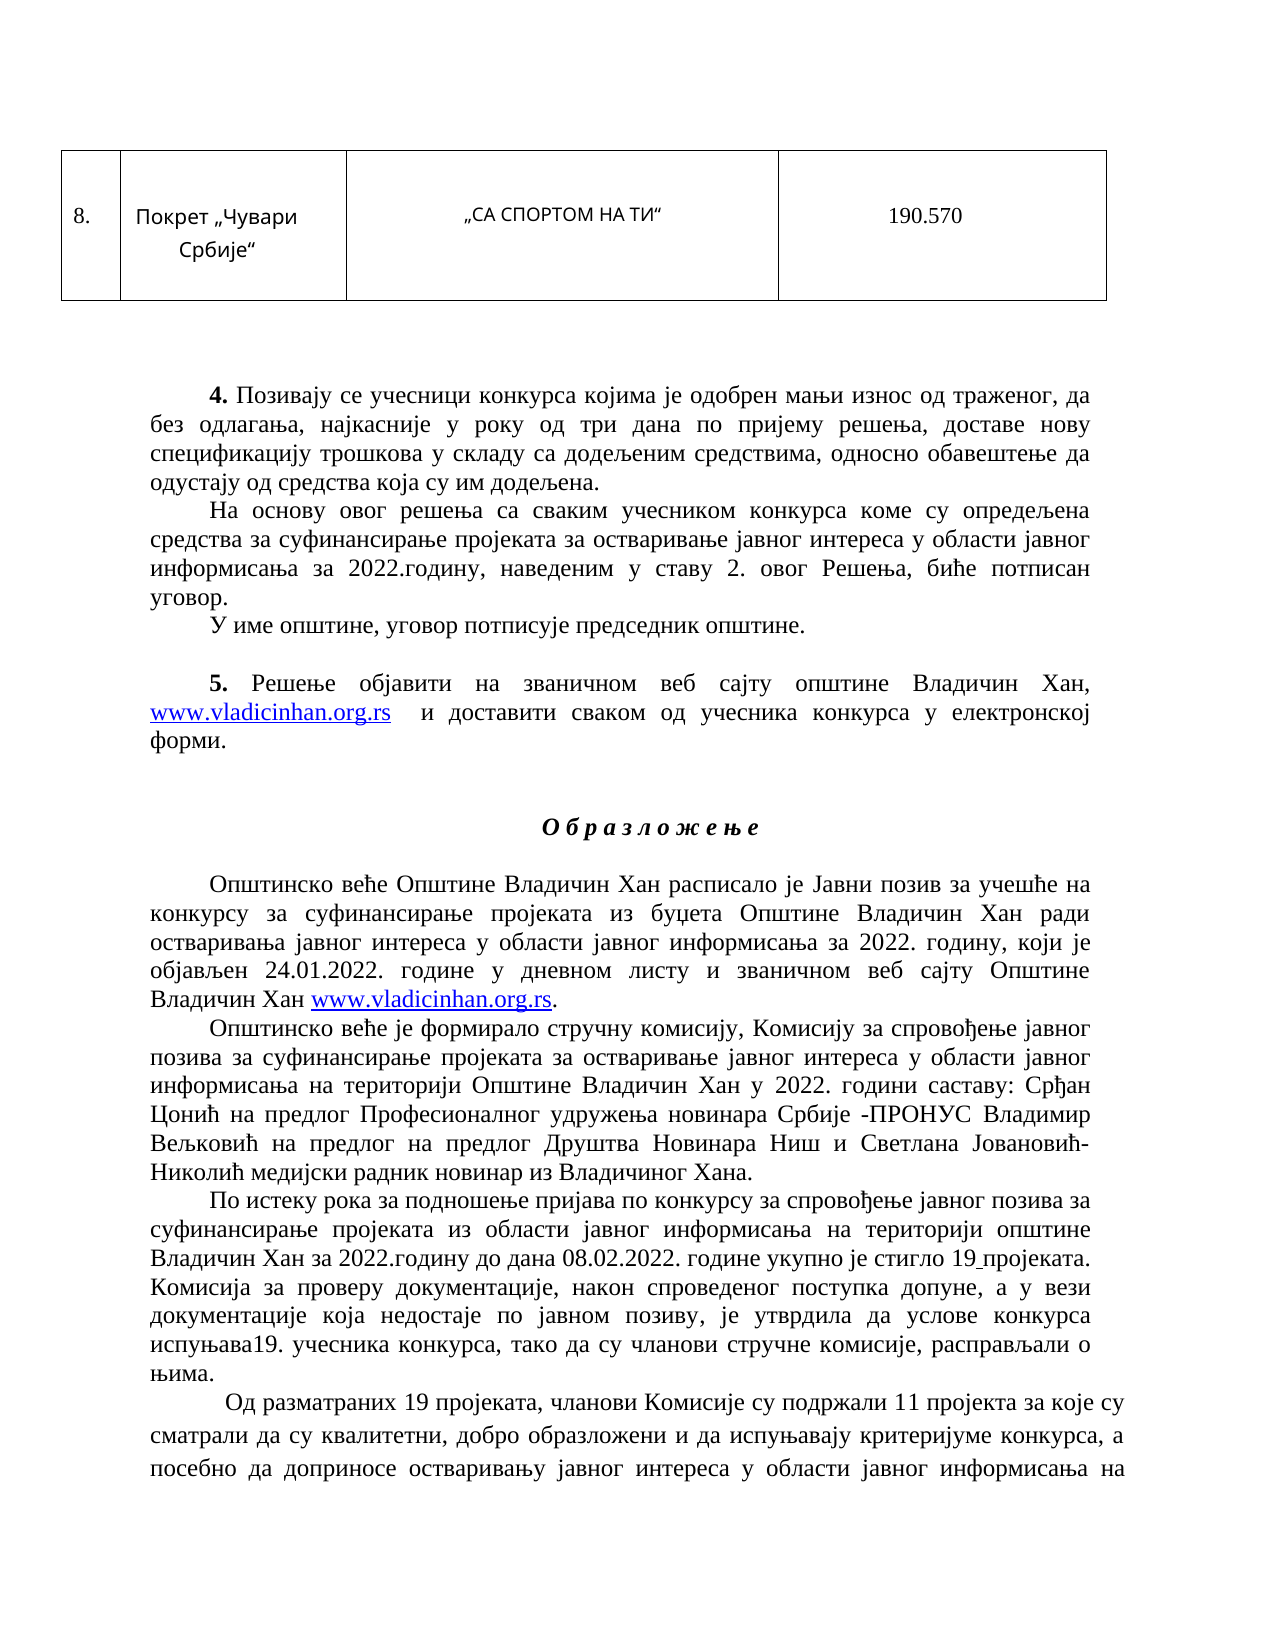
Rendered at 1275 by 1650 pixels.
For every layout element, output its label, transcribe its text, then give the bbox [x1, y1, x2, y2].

text 5. Решење објавити на званичном веб сајту општине Владичин Хан, www.vladicinhan.org.rs и доставити сваком од учесника конкурса у електронској форми. [150, 668, 1091, 754]
text По истеку рока за подношење пријава по конкурсу за спровођење јавног позива за суфинансирање пројеката из области јавног информисања на територији општине Владичин Хан за 2022.годину до дана 08.02.2022. године укупно је стигло 19 пројеката. Комисија за проверу документације, након спроведеног поступка допуне, а у вези документације која недостаје по јавном позиву, је утврдила да услове конкурса испуњава19. учесника конкурса, тако да су чланови стручне комисије, расправљали о њима. [150, 1186, 1091, 1387]
table_cell „СА СПОРТОМ НА ТИ“ [347, 151, 778, 300]
text Oпштинско веће Општине Владичин Хан расписало је Јавни позив за учешће на конкурсу за суфинансирање пројеката из буџета Општине Владичин Хан ради остваривања јавног интереса у области јавног информисања за 2022. годину, који је објављен 24.01.2022. године у дневном листу и званичном веб сајту Општине Владичин Хан www.vladicinhan.org.rs. [150, 869, 1091, 1013]
text О б р а з л о ж е њ е [150, 812, 1091, 841]
table_cell 8. [62, 151, 120, 300]
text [150, 1387, 1125, 1482]
text Општинско веће је формирало стручну комисију, Комисију за спровођење јавног позива за суфинансирање пројеката за остваривање јавног интереса у области јавног информисања на територији Општине Владичин Хан у 2022. години саставу: Срђан Цонић на предлог Професионалног удружења новинара Србије -ПРОНУС Владимир Вељковић на предлог на предлог Друштва Новинара Ниш и Светлана Јовановић-Николић медијски радник новинар из Владичиног Хана. [150, 1013, 1091, 1186]
table_cell Покрет „Чувари Србије“ [121, 151, 346, 300]
table_cell 190.570 [779, 151, 1106, 300]
text На основу овог решења са сваким учесником конкурса коме су опредељена средства за суфинансирање пројеката за остваривање јавног интереса у области јавног информисања за 2022.годину, наведеним у ставу 2. овог Решења, биће потписан уговор. [150, 496, 1091, 611]
text У име општине, уговор потписује председник општине. [150, 611, 1091, 639]
text 4. Позивају се учесници конкурса којима је одобрен мањи износ од траженог, да без одлагања, најкасније у року од три дана по пријему решења, доставе нову спецификацију трошкова у складу са додељеним средствима, односно обавештење да одустају од средства која су им додељена. [150, 381, 1091, 496]
